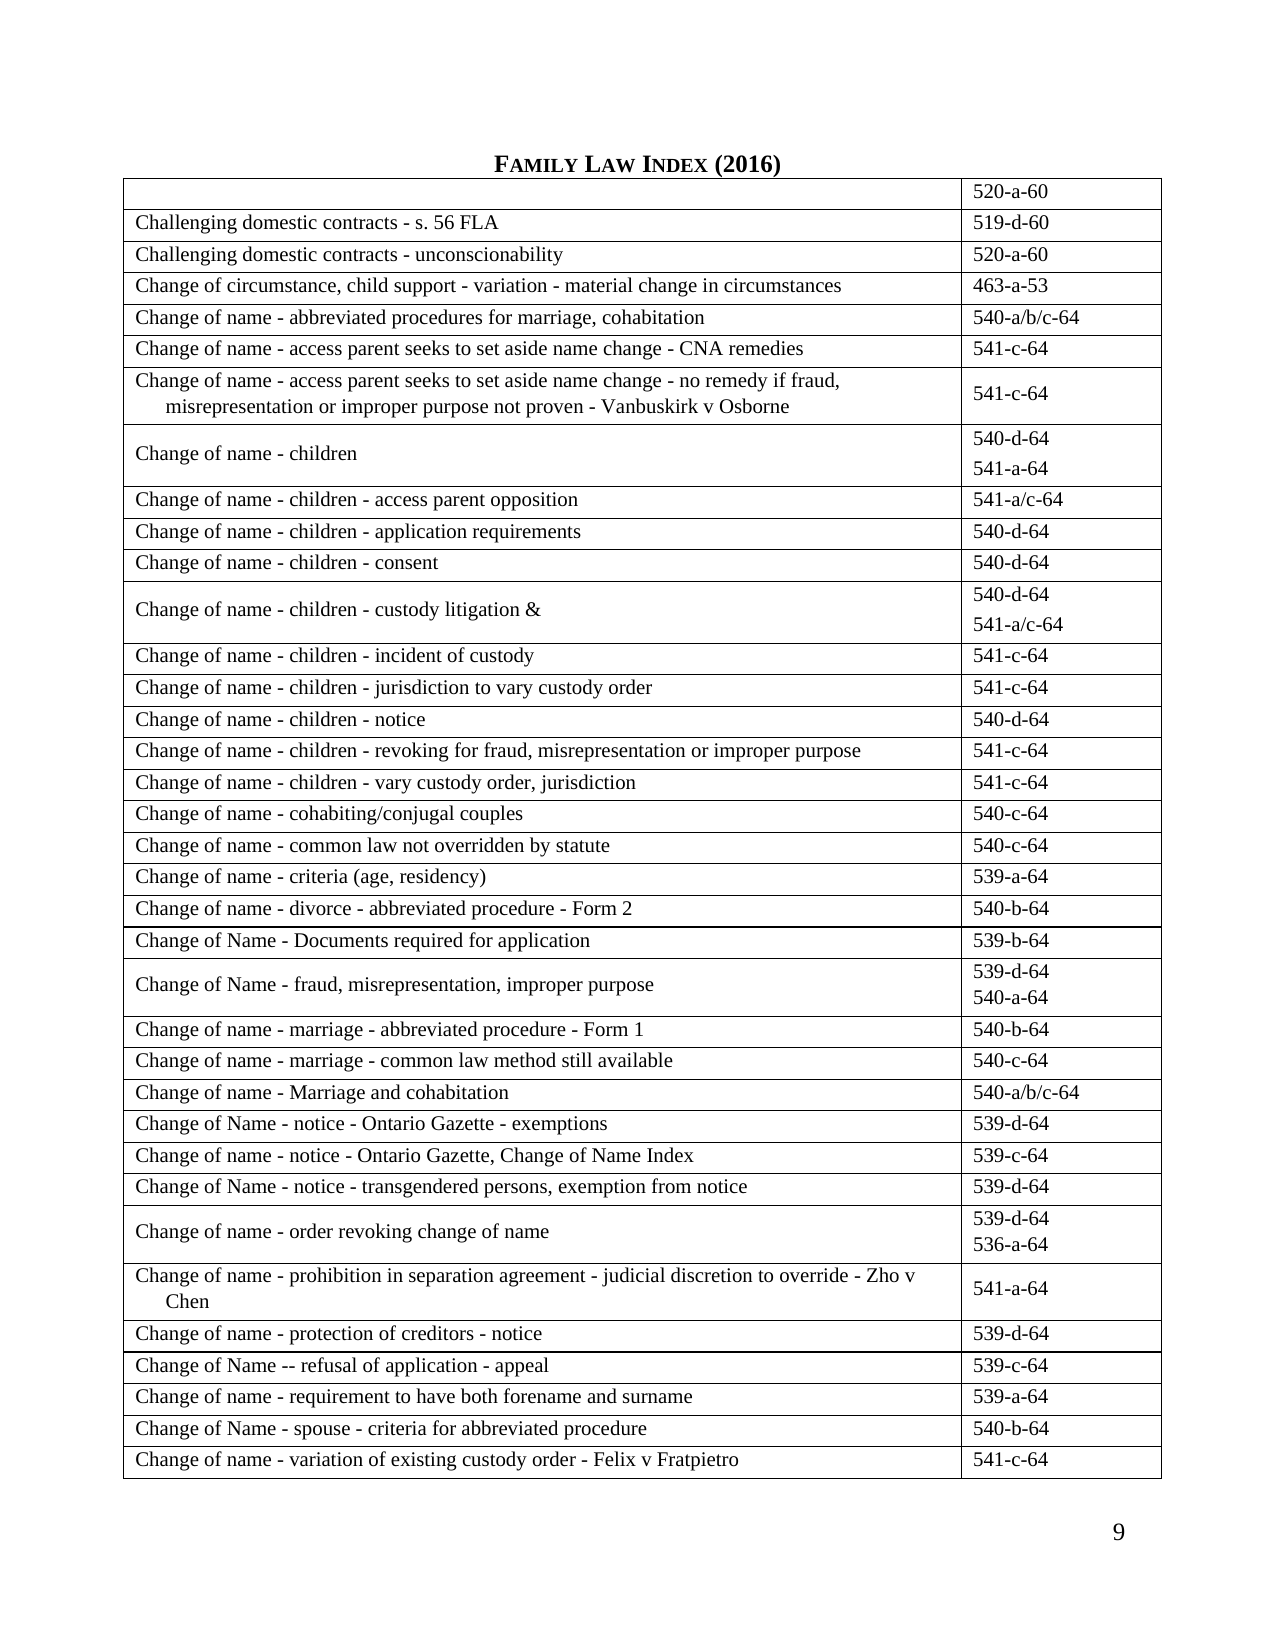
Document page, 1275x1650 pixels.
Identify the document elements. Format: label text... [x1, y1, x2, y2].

table_cell 540-b-64 [962, 1416, 1161, 1446]
table_cell Change of name - protection of creditors - notice [124, 1321, 961, 1351]
table_cell 541-c-64 [962, 675, 1161, 706]
table_cell 539-d-64 540-a-64 [962, 959, 1161, 1016]
table_cell 539-d-64 [962, 1174, 1161, 1205]
table_cell 540-d-64 541-a/c-64 [962, 582, 1161, 642]
table_cell Change of name - children - notice [124, 707, 961, 737]
table_cell Change of name - children - revoking for fraud, misrepresentation or improper purpose [124, 738, 961, 769]
table_cell Change of Name - fraud, misrepresentation, improper purpose [124, 959, 961, 1016]
table_cell 519-d-60 [962, 210, 1161, 241]
table_cell Change of name - notice - Ontario Gazette, Change of Name Index [124, 1143, 961, 1173]
table_cell Challenging domestic contracts - s. 56 FLA [124, 210, 961, 241]
table_cell Change of Name - spouse - criteria for abbreviated procedure [124, 1416, 961, 1446]
table_cell Change of name - cohabiting/conjugal couples [124, 801, 961, 832]
table_cell 540-d-64 [962, 550, 1161, 581]
table_cell 539-a-64 [962, 864, 1161, 895]
table_cell Change of name - access parent seeks to set aside name change - CNA remedies [124, 336, 961, 367]
table_cell Change of name - marriage - abbreviated procedure - Form 1 [124, 1017, 961, 1047]
table_cell 540-c-64 [962, 1048, 1161, 1079]
table_cell Change of name - variation of existing custody order - Felix v Fratpietro [124, 1447, 961, 1478]
table_cell 539-d-64 [962, 1111, 1161, 1142]
table_cell 540-b-64 [962, 1017, 1161, 1047]
table_cell 541-a/c-64 [962, 487, 1161, 518]
table_cell 541-c-64 [962, 336, 1161, 367]
table_cell Change of Name - notice - transgendered persons, exemption from notice [124, 1174, 961, 1205]
table_cell 539-a-64 [962, 1384, 1161, 1414]
table_cell 463-a-53 [962, 273, 1161, 304]
table_cell Change of name - children - jurisdiction to vary custody order [124, 675, 961, 706]
table_cell 540-b-64 [962, 896, 1161, 926]
table_cell 541-c-64 [962, 368, 1161, 424]
table_cell Change of name - children - custody litigation & [124, 582, 961, 642]
table_cell 540-a/b/c-64 [962, 1080, 1161, 1110]
table_cell 541-c-64 [962, 770, 1161, 800]
table_cell 540-d-64 541-a-64 [962, 425, 1161, 486]
table_cell 539-c-64 [962, 1143, 1161, 1173]
table_cell 541-c-64 [962, 738, 1161, 769]
table_cell 539-c-64 [962, 1353, 1161, 1383]
table_cell 520-a-60 [962, 242, 1161, 272]
table_cell 539-d-64 [962, 1321, 1161, 1351]
table_cell 540-a/b/c-64 [962, 305, 1161, 335]
table_cell Change of name - divorce - abbreviated procedure - Form 2 [124, 896, 961, 926]
table_cell Change of name - common law not overridden by statute [124, 833, 961, 863]
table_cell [124, 179, 961, 209]
table_cell Change of Name - Documents required for application [124, 928, 961, 958]
table_cell Change of name - children - incident of custody [124, 644, 961, 674]
table_cell 540-d-64 [962, 519, 1161, 549]
table_cell Change of Name -- refusal of application - appeal [124, 1353, 961, 1383]
table_cell 541-c-64 [962, 644, 1161, 674]
table_cell Change of name - children [124, 425, 961, 486]
table_cell Challenging domestic contracts - unconscionability [124, 242, 961, 272]
table_cell Change of name - order revoking change of name [124, 1206, 961, 1262]
table_cell Change of circumstance, child support - variation - material change in circumstances [124, 273, 961, 304]
table_cell 541-a-64 [962, 1264, 1161, 1320]
table_cell Change of name - marriage - common law method still available [124, 1048, 961, 1079]
table_cell Change of Name - notice - Ontario Gazette - exemptions [124, 1111, 961, 1142]
table_cell Change of name - abbreviated procedures for marriage, cohabitation [124, 305, 961, 335]
table_cell 539-d-64 536-a-64 [962, 1206, 1161, 1262]
table_cell Change of name - children - vary custody order, jurisdiction [124, 770, 961, 800]
table_cell 519-d-60 520-a-60 [962, 179, 1161, 209]
table_cell Change of name - access parent seeks to set aside name change - no remedy if fraud, misrepresentation or improper purpose not proven - Vanbuskirk v Osborne [124, 368, 961, 424]
table_cell Change of name - children - access parent opposition [124, 487, 961, 518]
table_cell 541-c-64 [962, 1447, 1161, 1478]
table_cell Change of name - children - consent [124, 550, 961, 581]
table_cell Change of name - requirement to have both forename and surname [124, 1384, 961, 1414]
table_cell Change of name - criteria (age, residency) [124, 864, 961, 895]
table_cell 539-b-64 [962, 928, 1161, 958]
table_cell 540-c-64 [962, 833, 1161, 863]
table_cell 540-c-64 [962, 801, 1161, 832]
table_cell 540-d-64 [962, 707, 1161, 737]
table_cell Change of name - prohibition in separation agreement - judicial discretion to override - Zho v Chen [124, 1264, 961, 1320]
table_cell Change of name - children - application requirements [124, 519, 961, 549]
table_cell Change of name - Marriage and cohabitation [124, 1080, 961, 1110]
